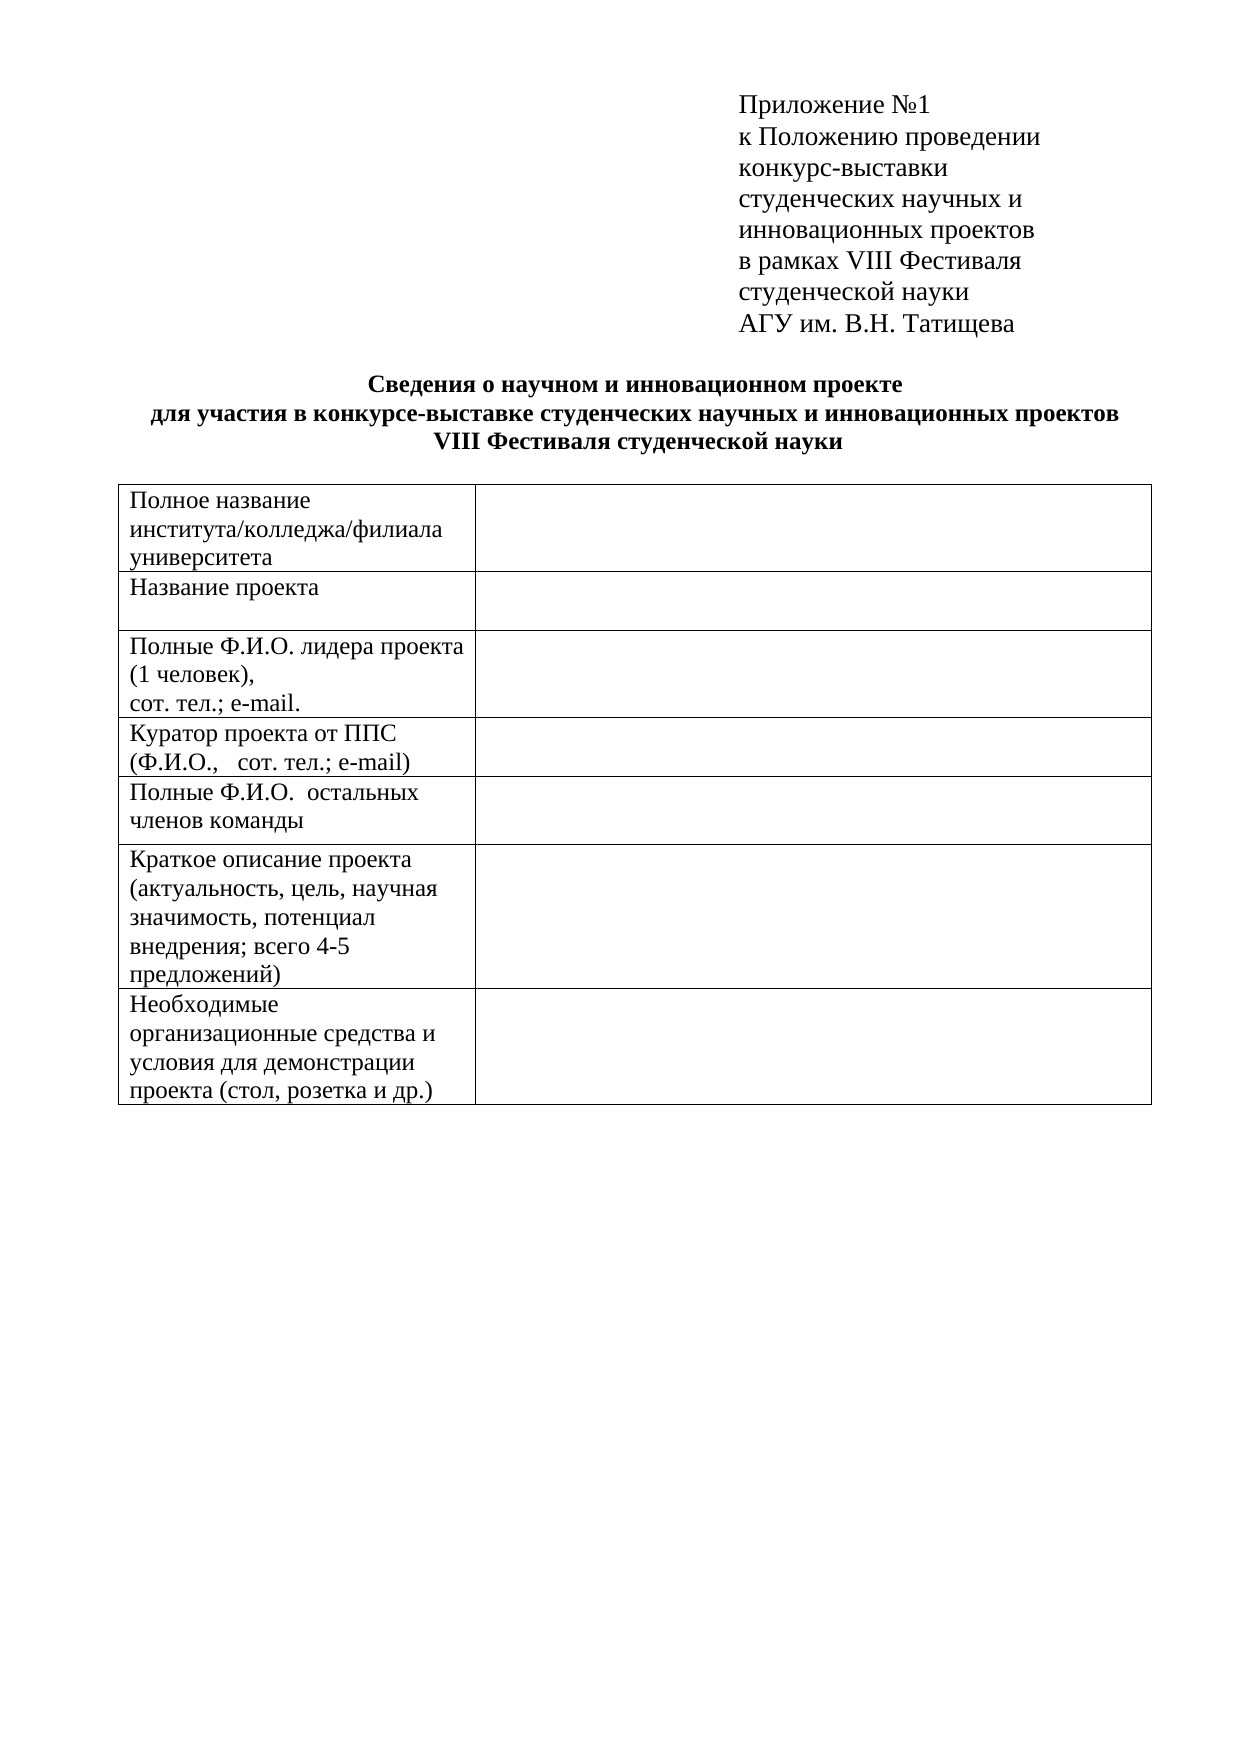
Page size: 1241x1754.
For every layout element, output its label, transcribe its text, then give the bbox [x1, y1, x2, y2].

table_cell [476, 989, 1151, 1104]
table_cell Краткое описание проекта (актуальность, цель, научная значимость, потенциал внедрения; всего 4-5 предложений) [119, 845, 475, 988]
table_cell [476, 777, 1151, 843]
text VIII Фестиваля студенческой науки [118, 426, 1152, 455]
table_cell [476, 718, 1151, 776]
table_cell Название проекта [119, 572, 475, 630]
text студенческой науки [118, 276, 1152, 307]
text АГУ им. В.Н. Татищева [118, 307, 1152, 338]
table_cell [476, 631, 1151, 717]
table_header Полное название института/колледжа/филиала университета [119, 485, 475, 571]
table_cell Полные Ф.И.О. лидера проекта (1 человек), сот. тел.; e-mail. [119, 631, 475, 717]
text Приложение №1 [118, 89, 1152, 120]
table_cell [476, 572, 1151, 630]
text конкурс-выставки [118, 151, 1152, 182]
table_cell Необходимые организационные средства и условия для демонстрации проекта (стол, розетка и др.) [119, 989, 475, 1104]
text для участия в конкурсе-выставке студенческих научных и инновационных проектов [118, 398, 1152, 426]
text студенческих научных и [118, 182, 1152, 213]
text к Положению проведении [118, 120, 1152, 151]
text инновационных проектов [118, 213, 1152, 244]
table_cell [476, 845, 1151, 988]
table_header [476, 485, 1151, 571]
text Сведения о научном и инновационном проекте [118, 369, 1152, 398]
table_cell Полные Ф.И.О. остальных членов команды [119, 777, 475, 843]
text в рамках VIII Фестиваля [118, 244, 1152, 276]
table_cell Куратор проекта от ППС (Ф.И.О., сот. тел.; е-mail) [119, 718, 475, 776]
